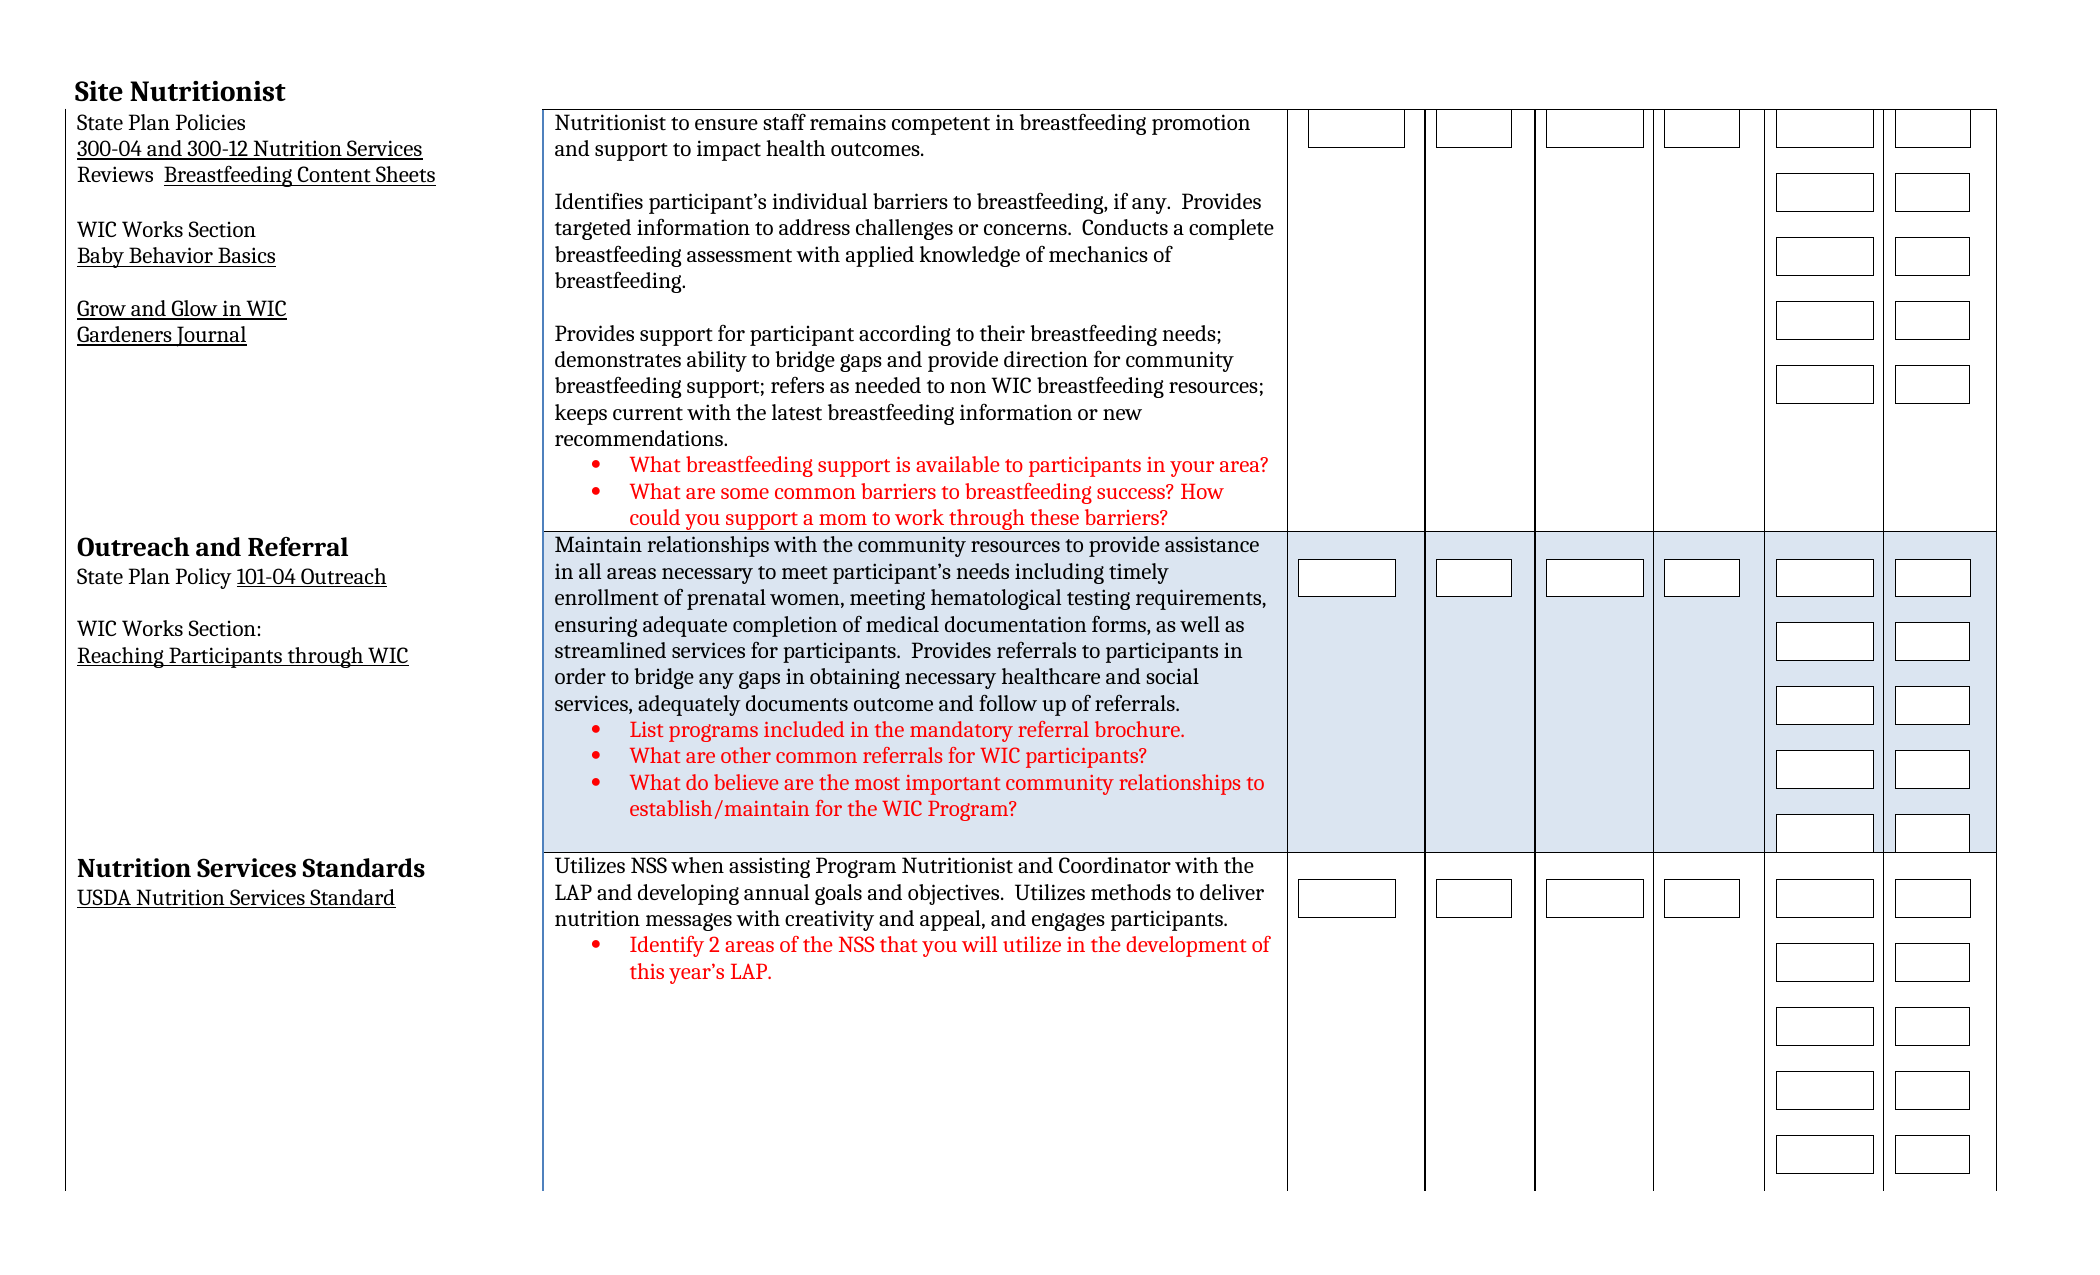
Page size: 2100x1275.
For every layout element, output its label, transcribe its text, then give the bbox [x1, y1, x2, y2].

table_cell [1536, 110, 1653, 531]
table_cell Maintain relationships with the community resources to provide assistance in all areas necessary to meet participant’s needs including timely enrollment of prenatal women, meeting hematological testing requirements, ensuring adequate completion of medical documentation forms, as well as streamlined services for participants. Provides referrals to participants in order to bridge any gaps in obtaining necessary healthcare and social services, adequately documents outcome and follow up of referrals. List programs included in the mandatory referral brochure. What are other common referrals for WIC participants? What do believe are the most important community relationships to establish/maintain for the WIC Program? [544, 532, 1287, 852]
table_cell [1765, 532, 1883, 852]
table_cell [544, 853, 1287, 1191]
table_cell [66, 109, 542, 531]
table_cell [544, 110, 1287, 531]
table_cell [1288, 110, 1424, 531]
table_cell [1765, 110, 1883, 531]
table_cell [1536, 532, 1653, 852]
table_cell [1884, 110, 1996, 531]
table_cell [1654, 110, 1764, 531]
table_cell [1884, 853, 1996, 1191]
table_cell [1654, 853, 1764, 1191]
table_cell [1654, 532, 1764, 852]
table_cell [1426, 532, 1534, 852]
table_cell [1426, 853, 1534, 1191]
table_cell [66, 852, 542, 1191]
table_cell Outreach and Referral State Plan Policy 101-04 Outreach WIC Works Section: Reaching Participants through WIC [66, 531, 542, 852]
table_cell [1288, 853, 1424, 1191]
table_cell [1426, 110, 1534, 531]
table_cell [1765, 853, 1883, 1191]
table_cell [1288, 532, 1424, 852]
table_cell [1536, 853, 1653, 1191]
table_cell [1884, 532, 1996, 852]
